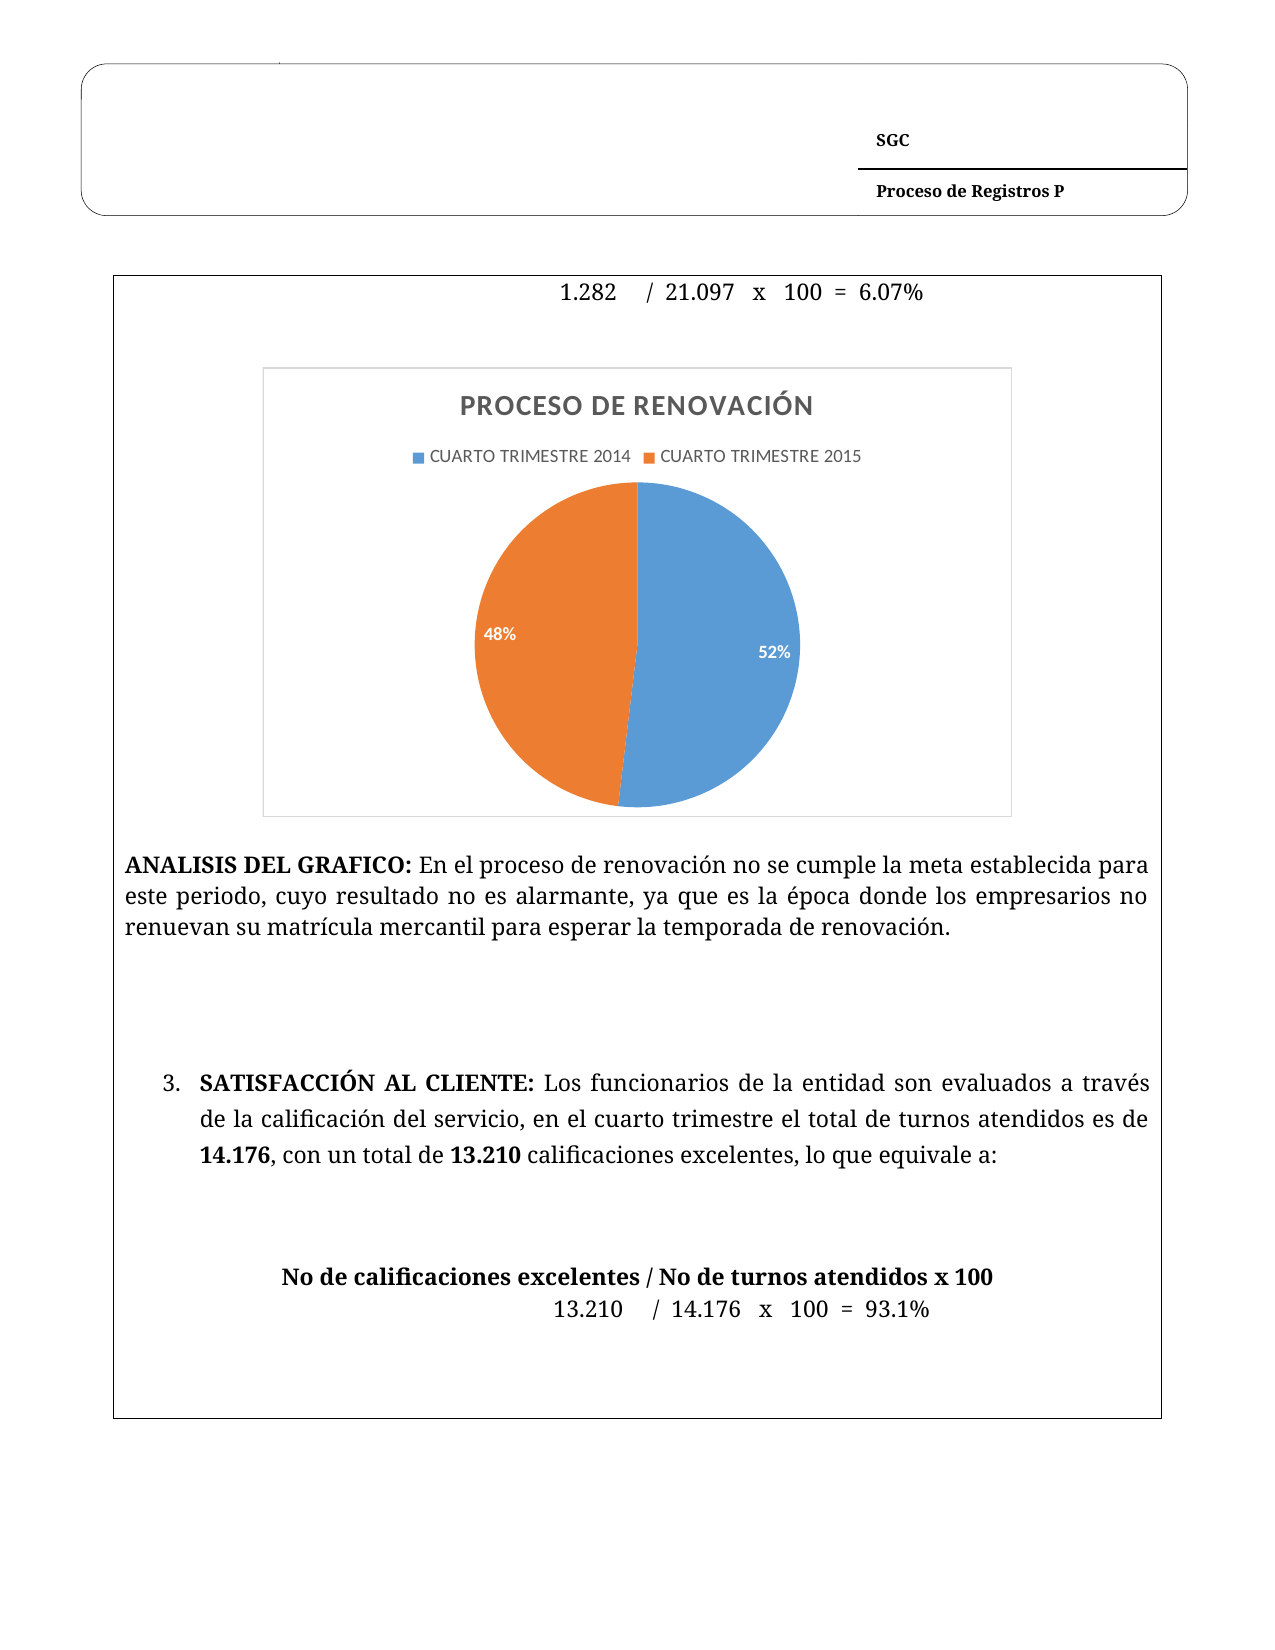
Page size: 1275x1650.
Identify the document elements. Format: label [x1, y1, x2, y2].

table_cell [114, 276, 1161, 1417]
